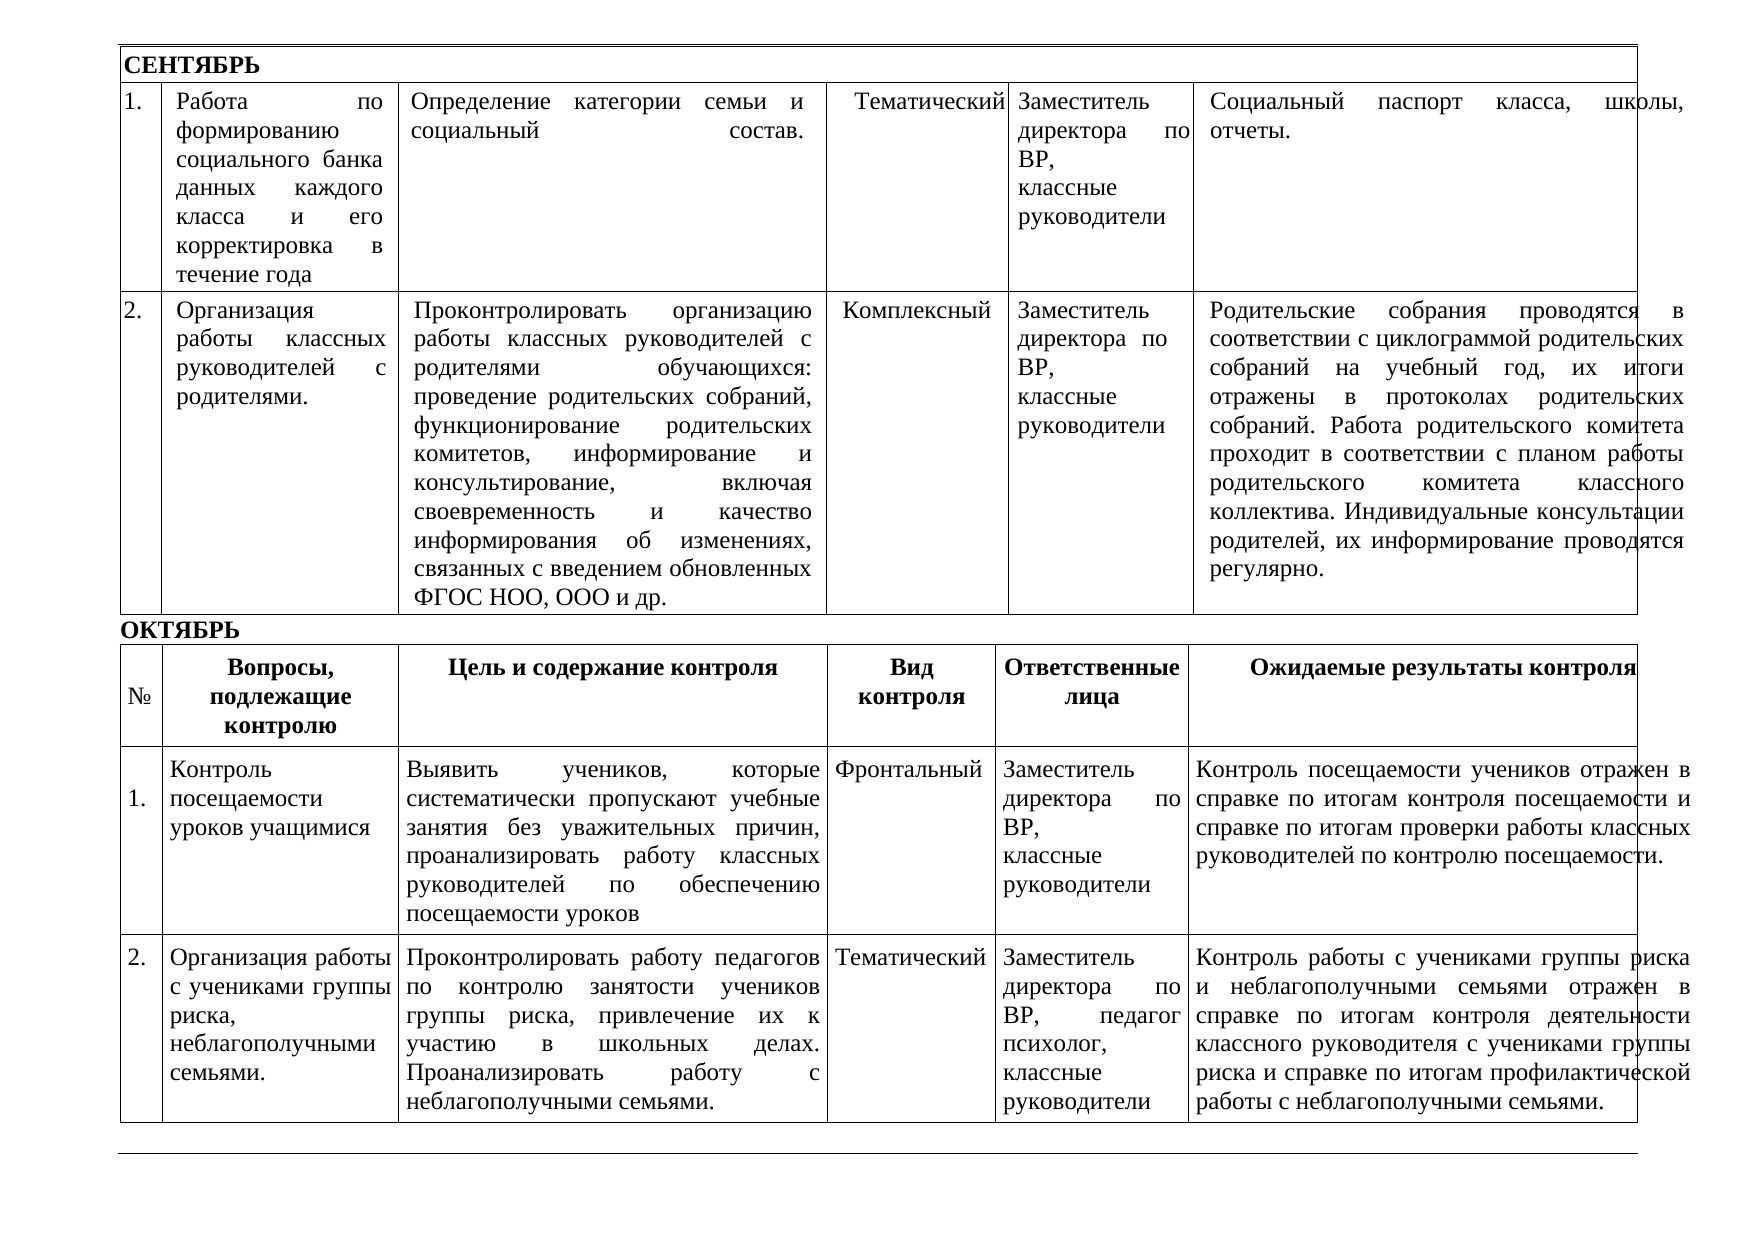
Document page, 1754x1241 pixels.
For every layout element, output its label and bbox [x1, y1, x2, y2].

table_header [118, 45, 1637, 1153]
